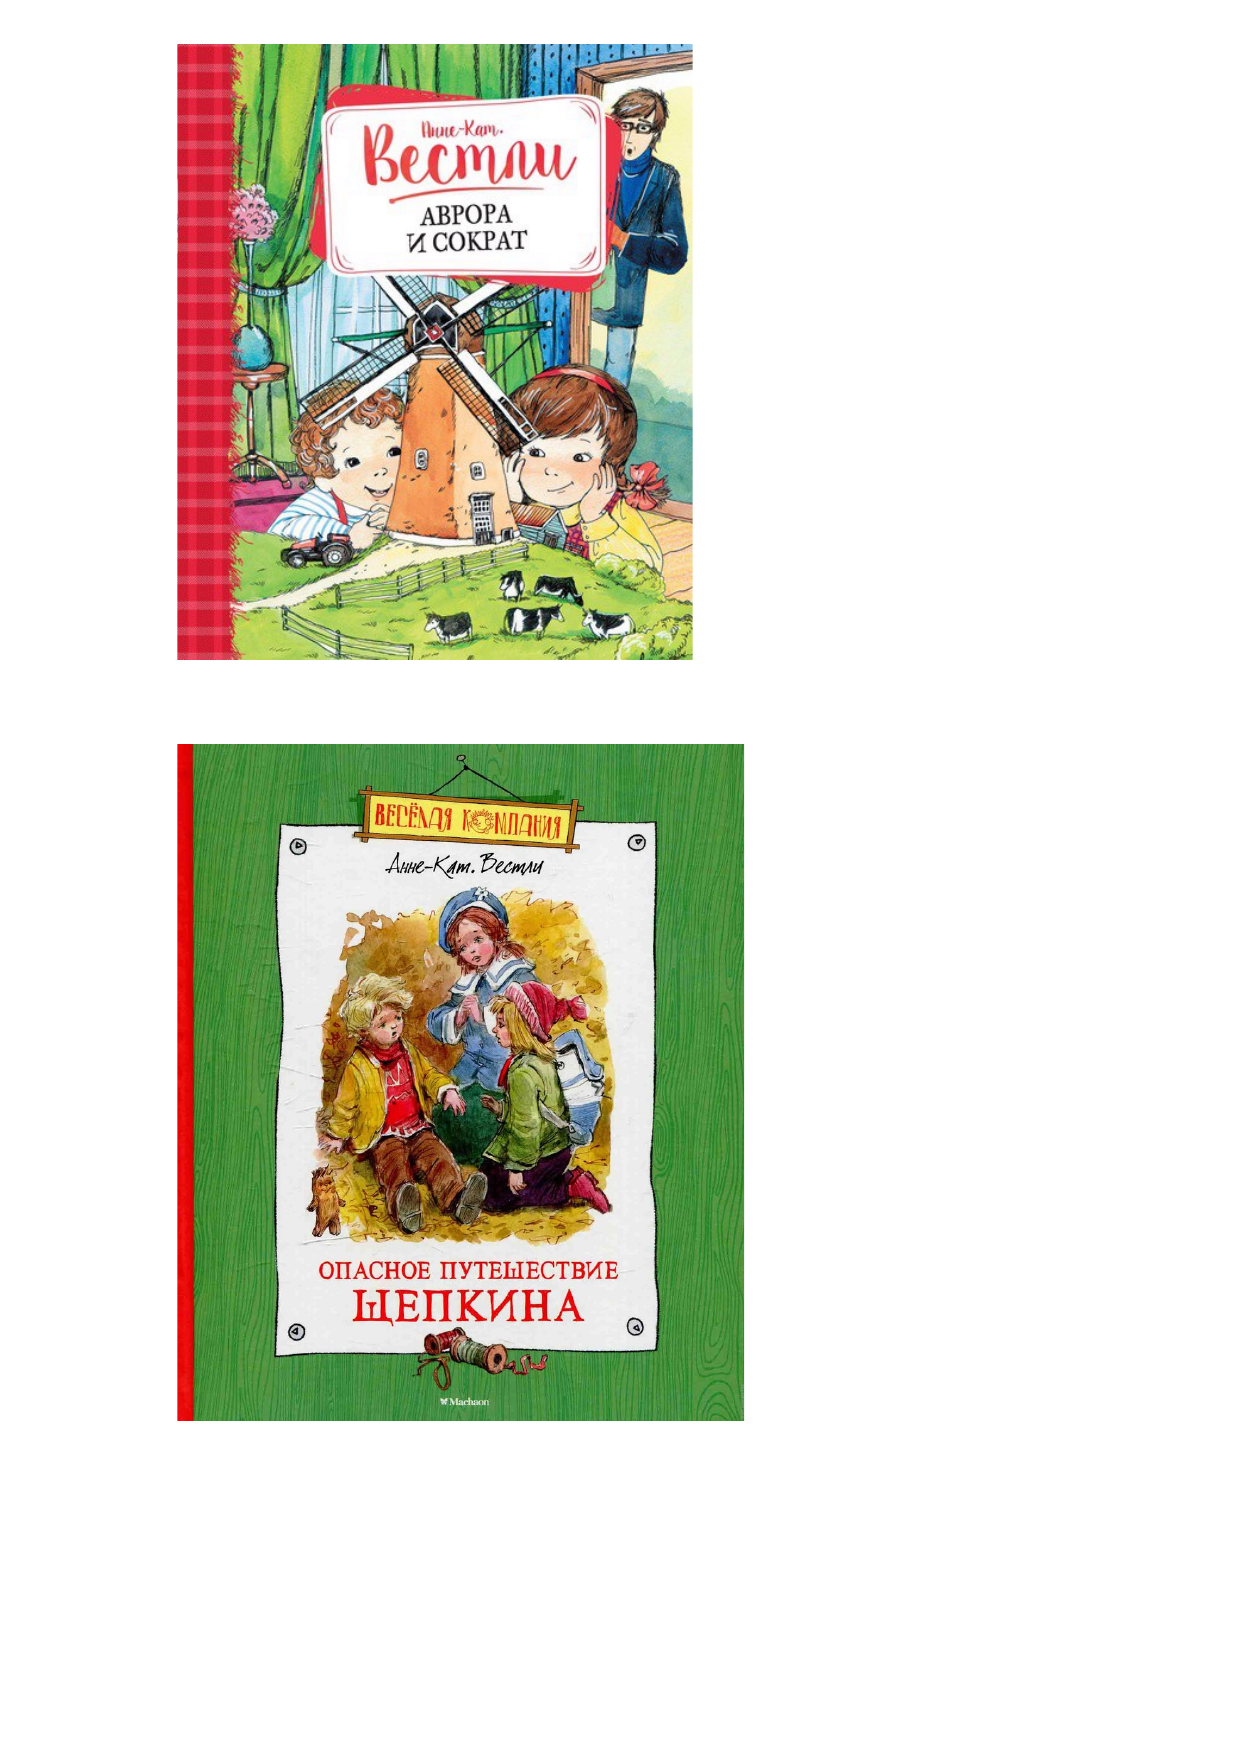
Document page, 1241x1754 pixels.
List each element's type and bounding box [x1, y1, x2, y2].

picture [177, 744, 745, 1421]
picture [177, 44, 693, 660]
